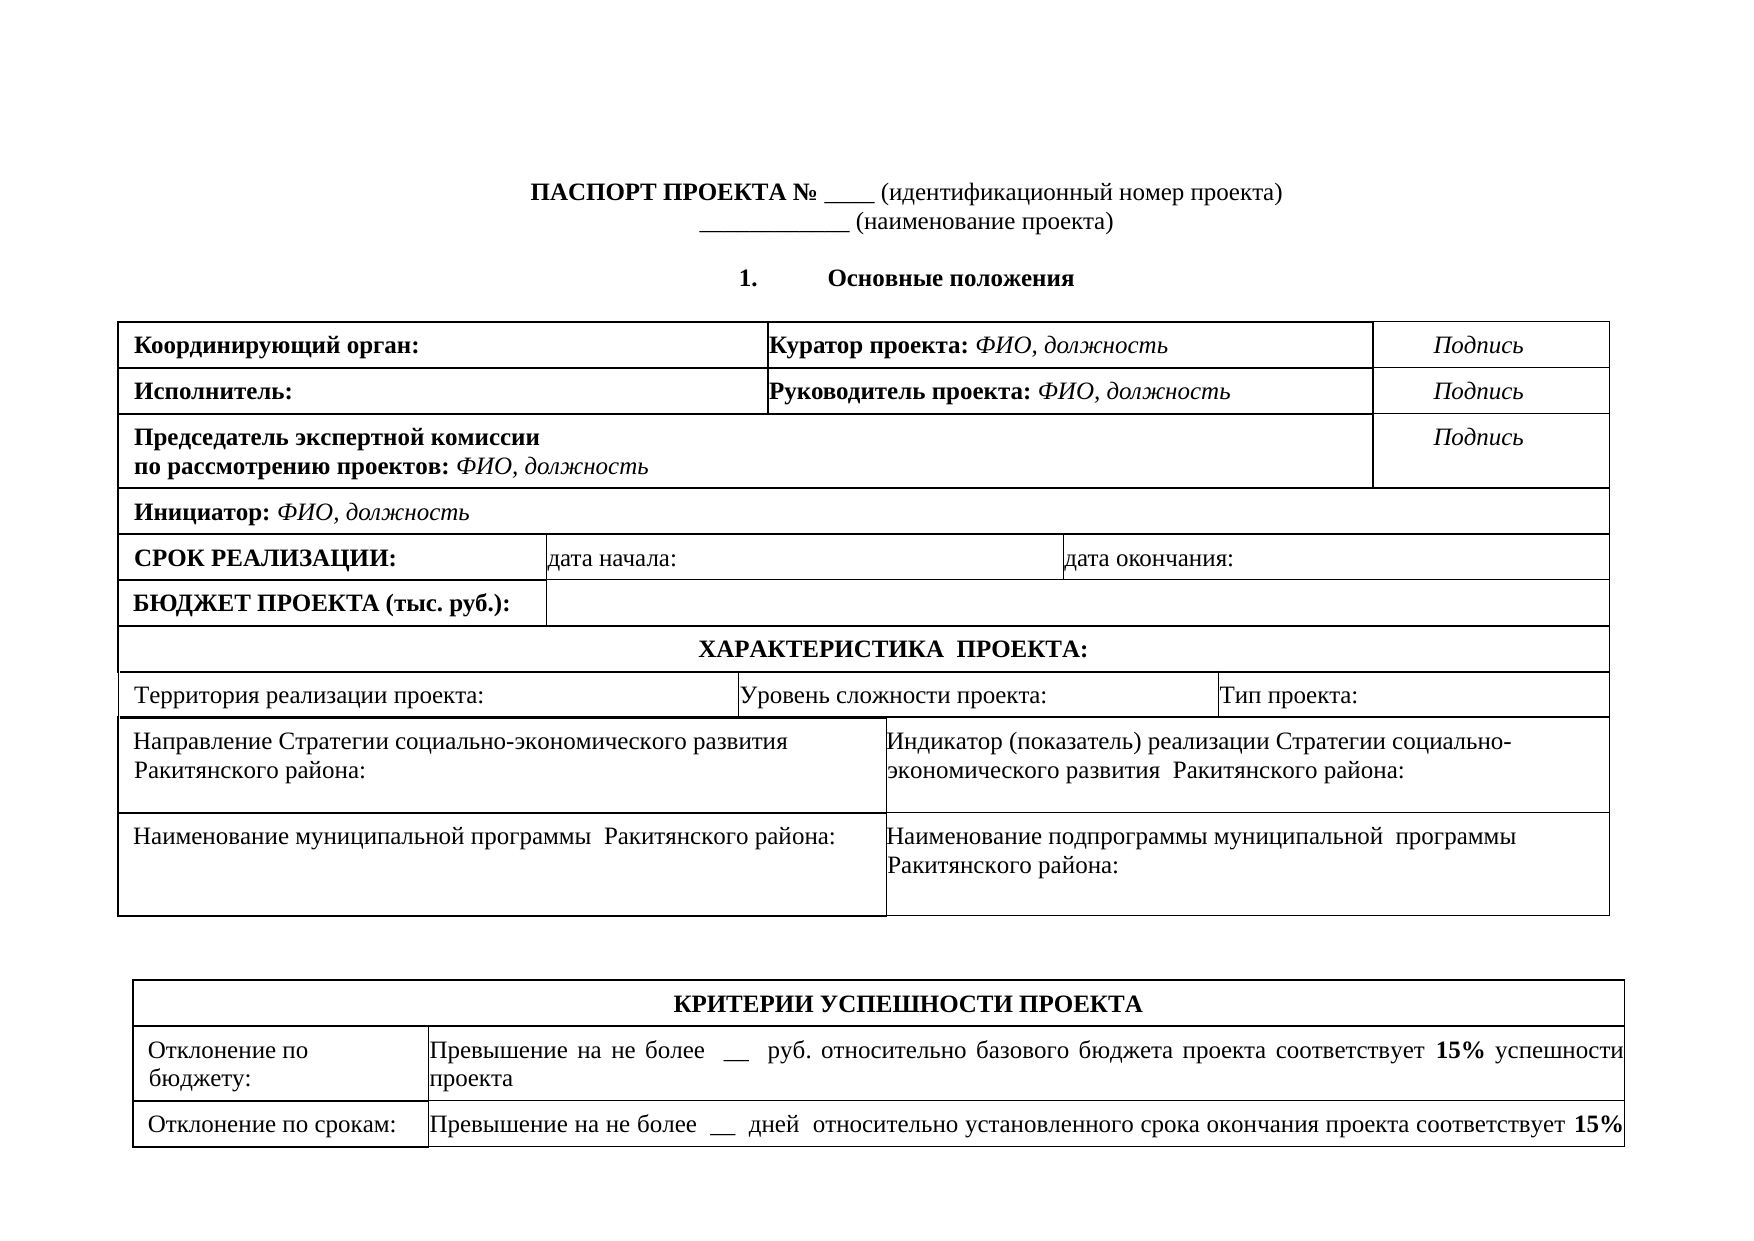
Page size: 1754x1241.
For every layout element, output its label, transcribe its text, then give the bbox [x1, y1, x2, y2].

table_header Куратор проекта: ФИО, должность [769, 323, 1372, 367]
table_header КРИТЕРИИ УСПЕШНОСТИ ПРОЕКТА [134, 981, 1624, 1025]
table_cell Территория реализации проекта: [119, 672, 738, 716]
table_cell Наименование муниципальной программы Ракитянского района: [119, 814, 886, 915]
table_cell Индикатор (показатель) реализации Стратегии социально-экономического развития Ракитянского района: [887, 718, 1609, 812]
table_cell дата начала: [547, 535, 1063, 579]
table_header Координирующий орган: [119, 323, 767, 367]
table_cell Подпись [1374, 368, 1609, 413]
table_cell Подпись [1374, 414, 1609, 487]
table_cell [429, 1101, 1624, 1146]
table_cell СРОК РЕАЛИЗАЦИИ: [119, 535, 546, 579]
table_cell Наименование подпрограммы муниципальной программы Ракитянского района: [887, 813, 1609, 915]
table_cell Руководитель проекта: ФИО, должность [769, 369, 1372, 413]
text ____________ (наименование проекта) [118, 206, 1636, 235]
table_cell ХАРАКТЕРИСТИКА ПРОЕКТА: [119, 627, 1609, 671]
table_cell Направление Стратегии социально-экономического развития Ракитянского района: [119, 717, 886, 812]
table_cell Отклонение по бюджету: [134, 1027, 428, 1100]
table_cell Превышение на не более __ руб. относительно базового бюджета проекта соответствует 15% успешности проекта [429, 1027, 1624, 1100]
table_cell дата окончания: [1064, 535, 1609, 579]
text ПАСПОРТ ПРОЕКТА № ____ (идентификационный номер проекта) [118, 177, 1636, 206]
list Основные положения [118, 263, 1636, 292]
table_cell [547, 580, 1609, 625]
table_header Подпись [1374, 322, 1609, 367]
table_cell Председатель экспертной комиссии по рассмотрению проектов: ФИО, должность [119, 415, 1372, 487]
table_cell Инициатор: ФИО, должность [119, 489, 1609, 533]
table_cell Тип проекта: [1219, 673, 1609, 716]
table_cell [134, 1102, 428, 1146]
table_cell Исполнитель: [119, 369, 767, 413]
table_cell Уровень сложности проекта: [739, 673, 1218, 716]
table_cell БЮДЖЕТ ПРОЕКТА (тыс. руб.): [119, 581, 546, 625]
